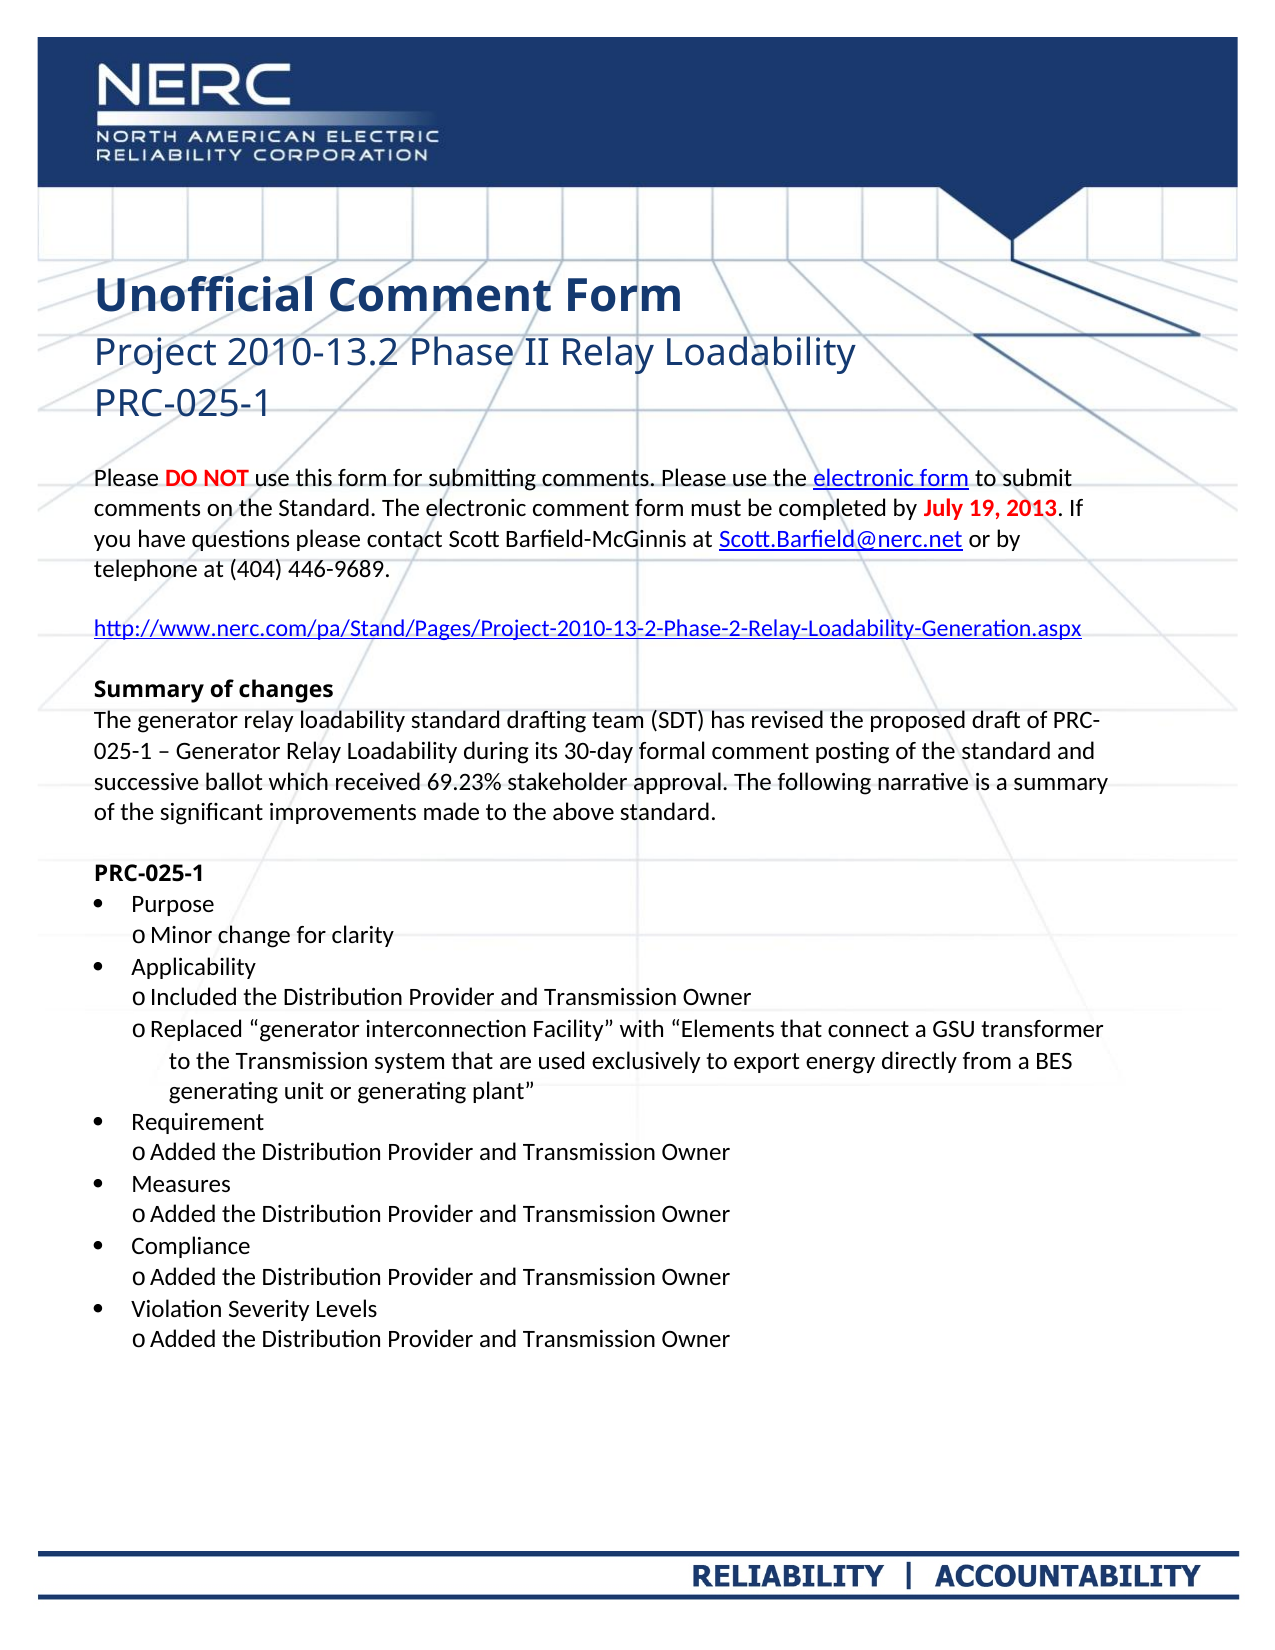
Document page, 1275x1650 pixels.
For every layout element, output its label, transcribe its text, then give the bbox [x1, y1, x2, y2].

picture [37, 37, 1238, 1160]
list Measures [94, 1168, 1125, 1199]
picture [0, 1551, 1275, 1650]
text http://www.nerc.com/pa/Stand/Pages/Project-2010-13-2-Phase-2-Relay-Loadability-Generation.aspx [94, 613, 1125, 642]
text Please DO NOT use this form for submitting comments. Please use the electronic form to submit comments on the Standard. The electronic comment form must be completed by July 19, 2013. If you have questions please contact Scott Barfield-McGinnis at Scott.Barfield@nerc.net or by telephone at (404) 446-9689. [94, 462, 1125, 584]
list Added the Distribution Provider and Transmission Owner [131, 1323, 1125, 1355]
list Purpose [94, 888, 1125, 919]
list Added the Distribution Provider and Transmission Owner [131, 1199, 1125, 1230]
list Requirement [94, 1106, 1125, 1136]
text The generator relay loadability standard drafting team (SDT) has revised the proposed draft of PRC-025-1 – Generator Relay Loadability during its 30-day formal comment posting of the standard and successive ballot which received 69.23% stakeholder approval. The following narrative is a summary of the significant improvements made to the above standard. [94, 704, 1125, 827]
text Project 2010-13.2 Phase II Relay Loadability PRC-025-1 [94, 325, 1125, 427]
list Applicability [94, 951, 1125, 981]
list Added the Distribution Provider and Transmission Owner [131, 1261, 1125, 1293]
list Compliance [94, 1230, 1125, 1261]
subtitle Summary of changes [94, 673, 1125, 704]
list Violation Severity Levels [94, 1293, 1125, 1323]
list Included the Distribution Provider and Transmission Owner [131, 981, 1125, 1013]
list Minor change for clarity [131, 919, 1125, 951]
title Unofficial Comment Form [94, 262, 1125, 325]
text PRC-025-1 [94, 857, 1125, 888]
list Added the Distribution Provider and Transmission Owner [131, 1136, 1125, 1168]
list Replaced “generator interconnection Facility” with “Elements that connect a GSU transformer to the Transmission system that are used exclusively to export energy directly from a BES generating unit or generating plant” [131, 1013, 1125, 1106]
